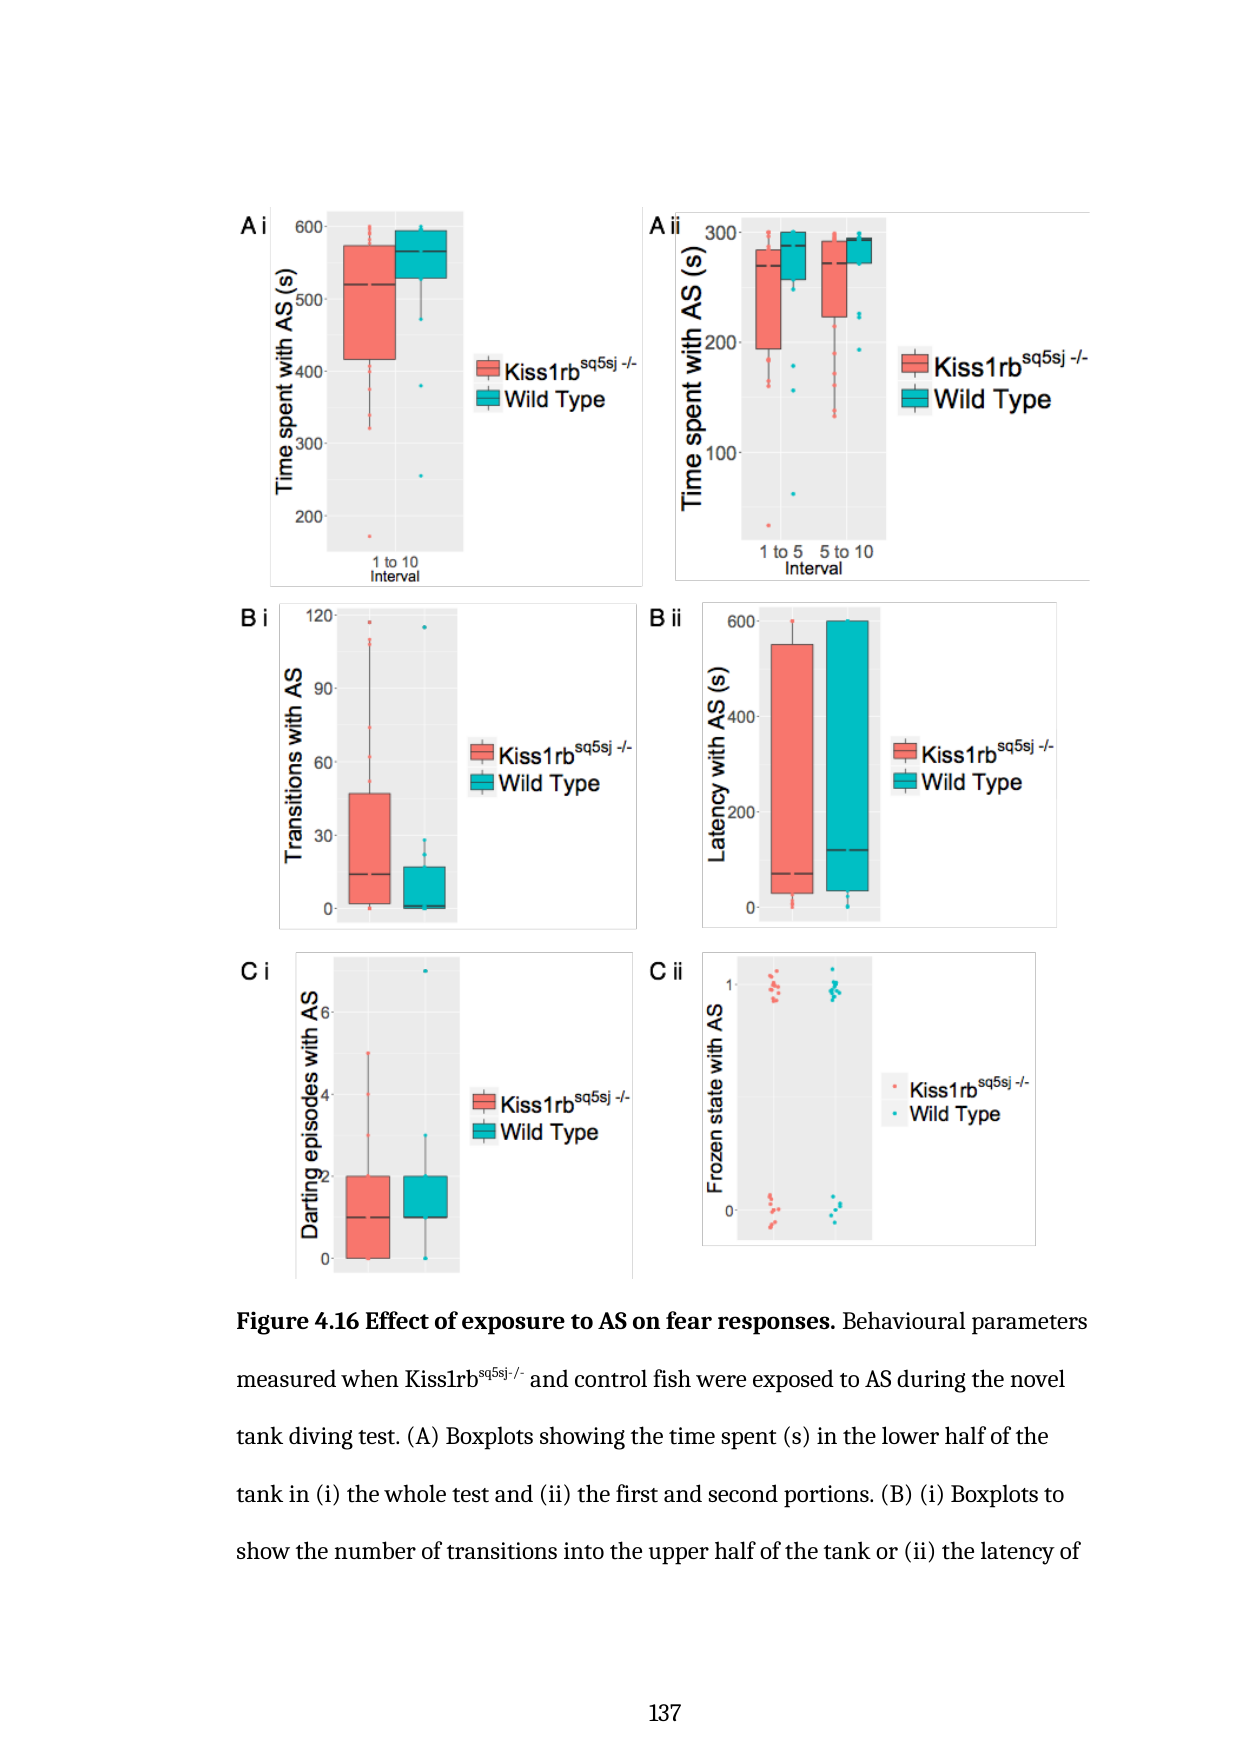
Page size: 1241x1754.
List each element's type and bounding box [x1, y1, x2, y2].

text [236, 1307, 1090, 1566]
picture [236, 207, 1090, 1279]
